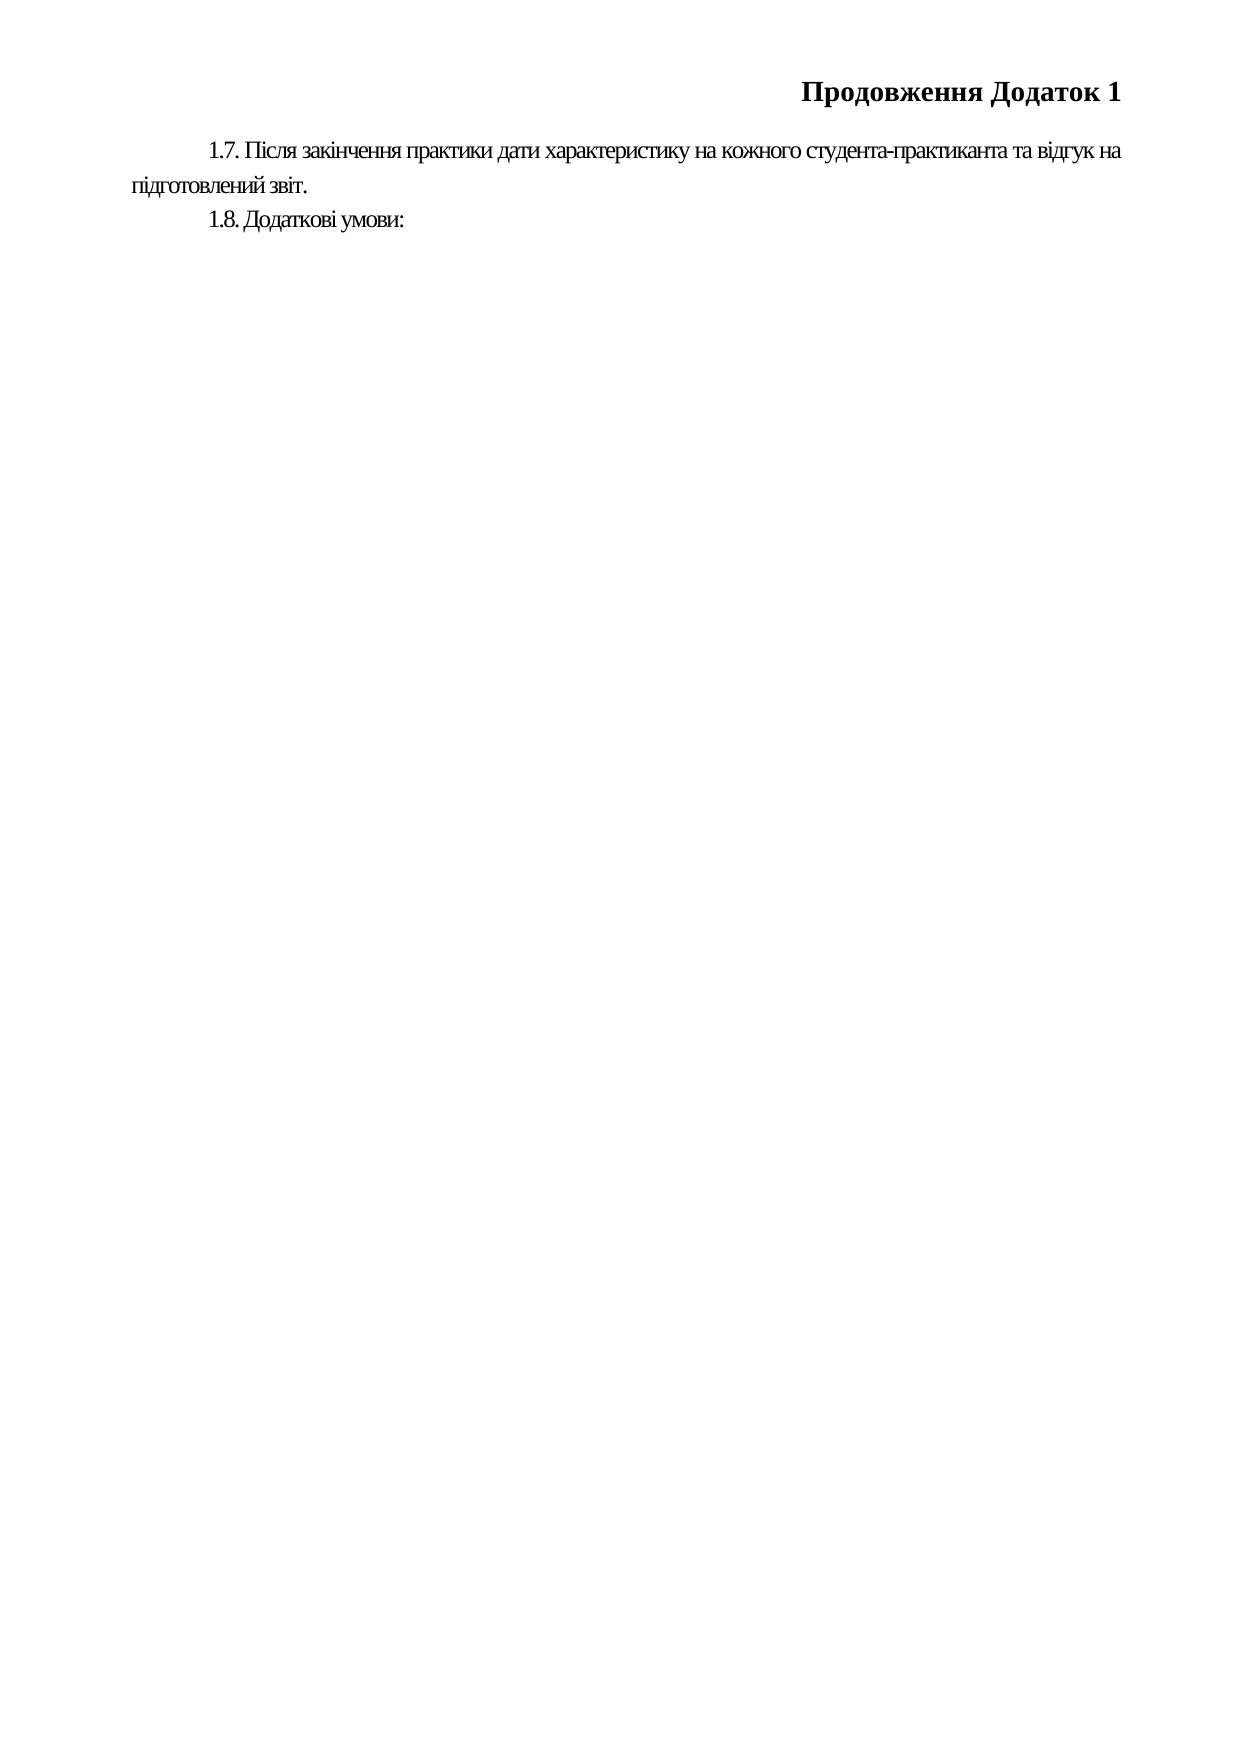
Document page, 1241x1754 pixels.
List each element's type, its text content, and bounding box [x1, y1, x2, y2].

text 1.7. Після закінчення практики дати характеристику на кожного студента-практиканта та відгук на підготовлений звіт. [131, 135, 1122, 199]
text 1.8. Додаткові умови: [131, 204, 1122, 233]
